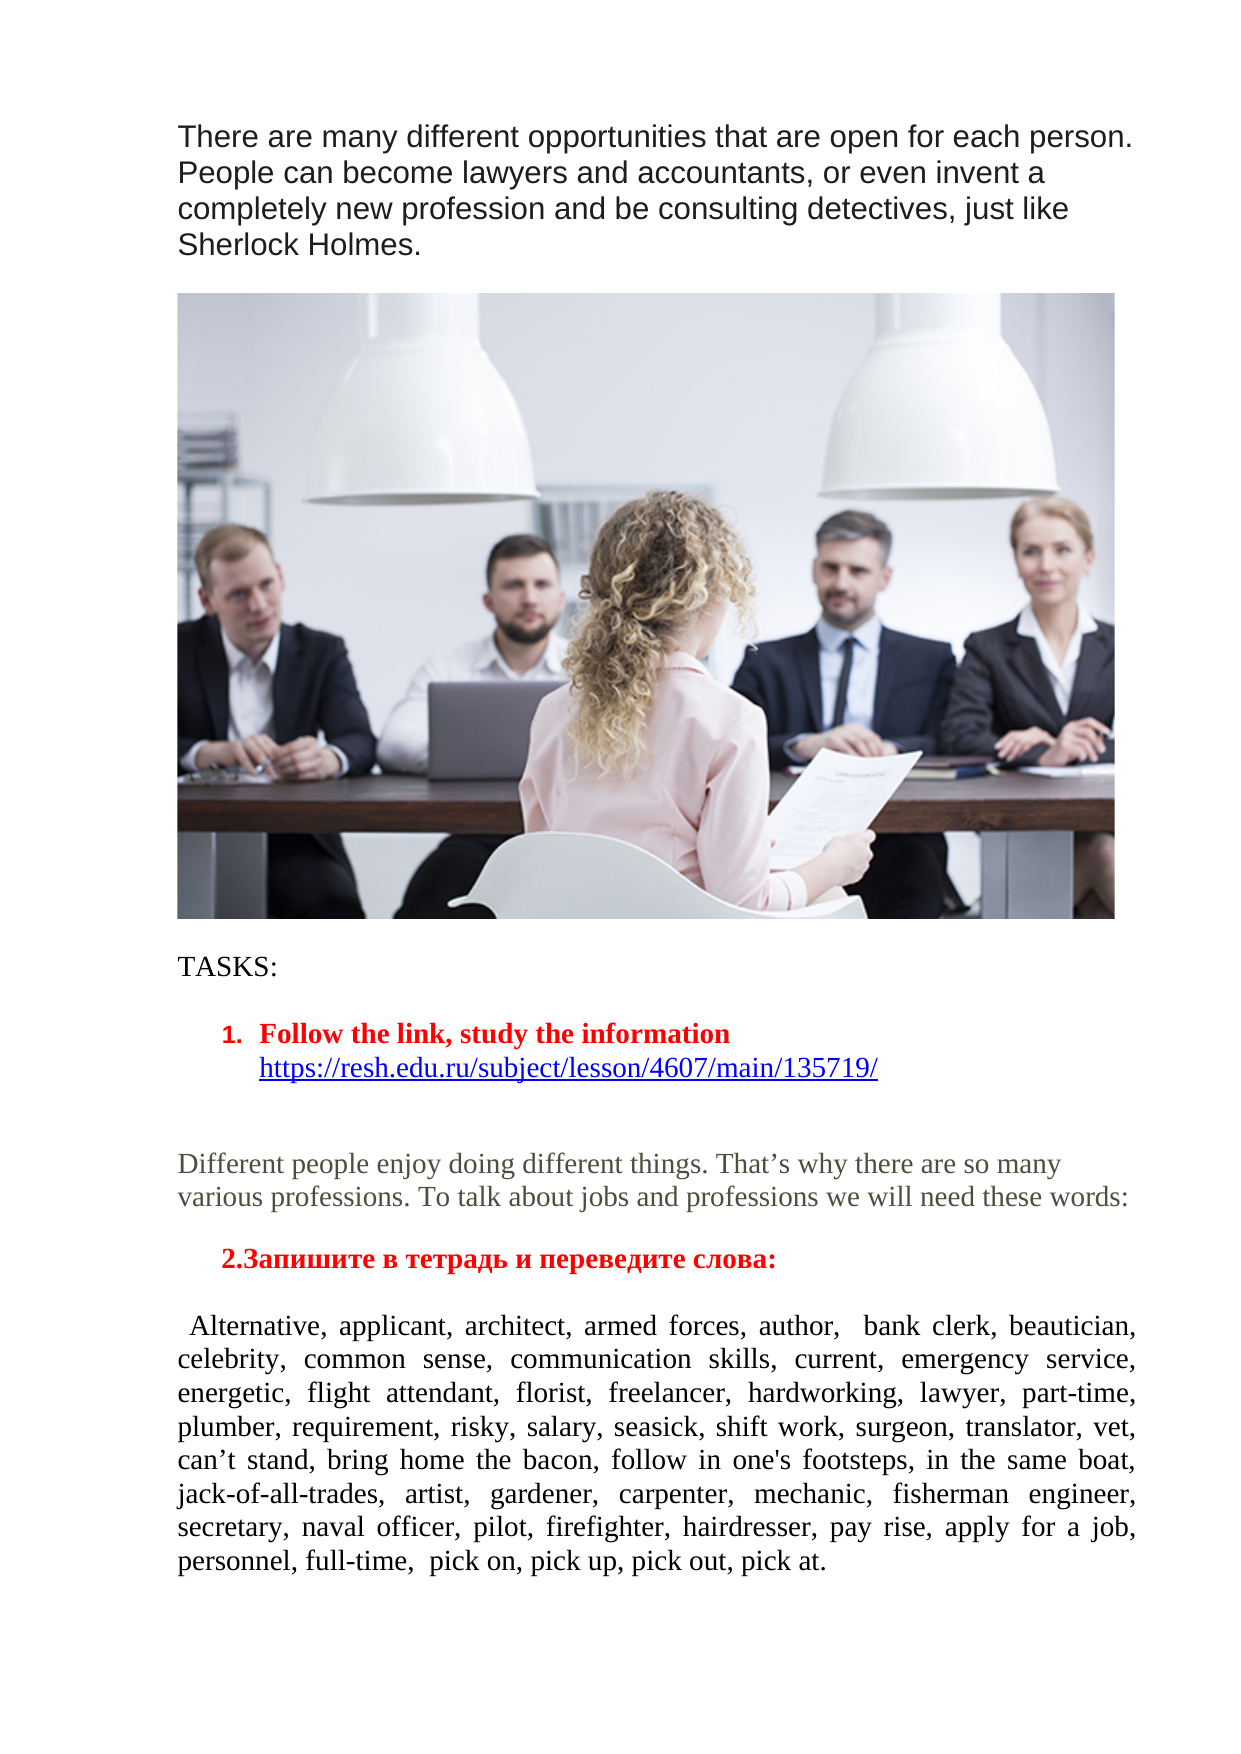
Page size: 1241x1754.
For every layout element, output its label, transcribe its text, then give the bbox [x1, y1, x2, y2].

text 2.Запишите в тетрадь и переведите слова: [177, 1241, 1137, 1274]
list TASKS: [177, 949, 1137, 983]
text Alternative, applicant, architect, armed forces, author, bank clerk, beautician, celebrity, common sense, communication skills, current, emergency service, energetic, flight attendant, florist, freelancer, hardworking, lawyer, part-time, plumber, requirement, risky, salary, seasick, shift work, surgeon, translator, vet, can’t stand, bring home the bacon, follow in one's footsteps, in the same boat, jack-of-all-trades, artist, gardener, carpenter, mechanic, fisherman engineer, secretary, naval officer, pilot, firefighter, hairdresser, pay rise, apply for a job, personnel, full-time, pick on, pick up, pick out, pick at. [177, 1308, 1137, 1576]
text Different people enjoy doing different things. That’s why there are so many various professions. To talk about jobs and professions we will need these words: [177, 1146, 1137, 1213]
text There are many different opportunities that are open for each person. People can become lawyers and accountants, or even invent a completely new profession and be consulting detectives, just like Sherlock Holmes. [177, 118, 1137, 262]
picture [177, 293, 1115, 919]
list Follow the link, study the information [222, 1016, 1137, 1050]
list https://resh.edu.ru/subject/lesson/4607/main/135719/ [259, 1050, 1137, 1083]
